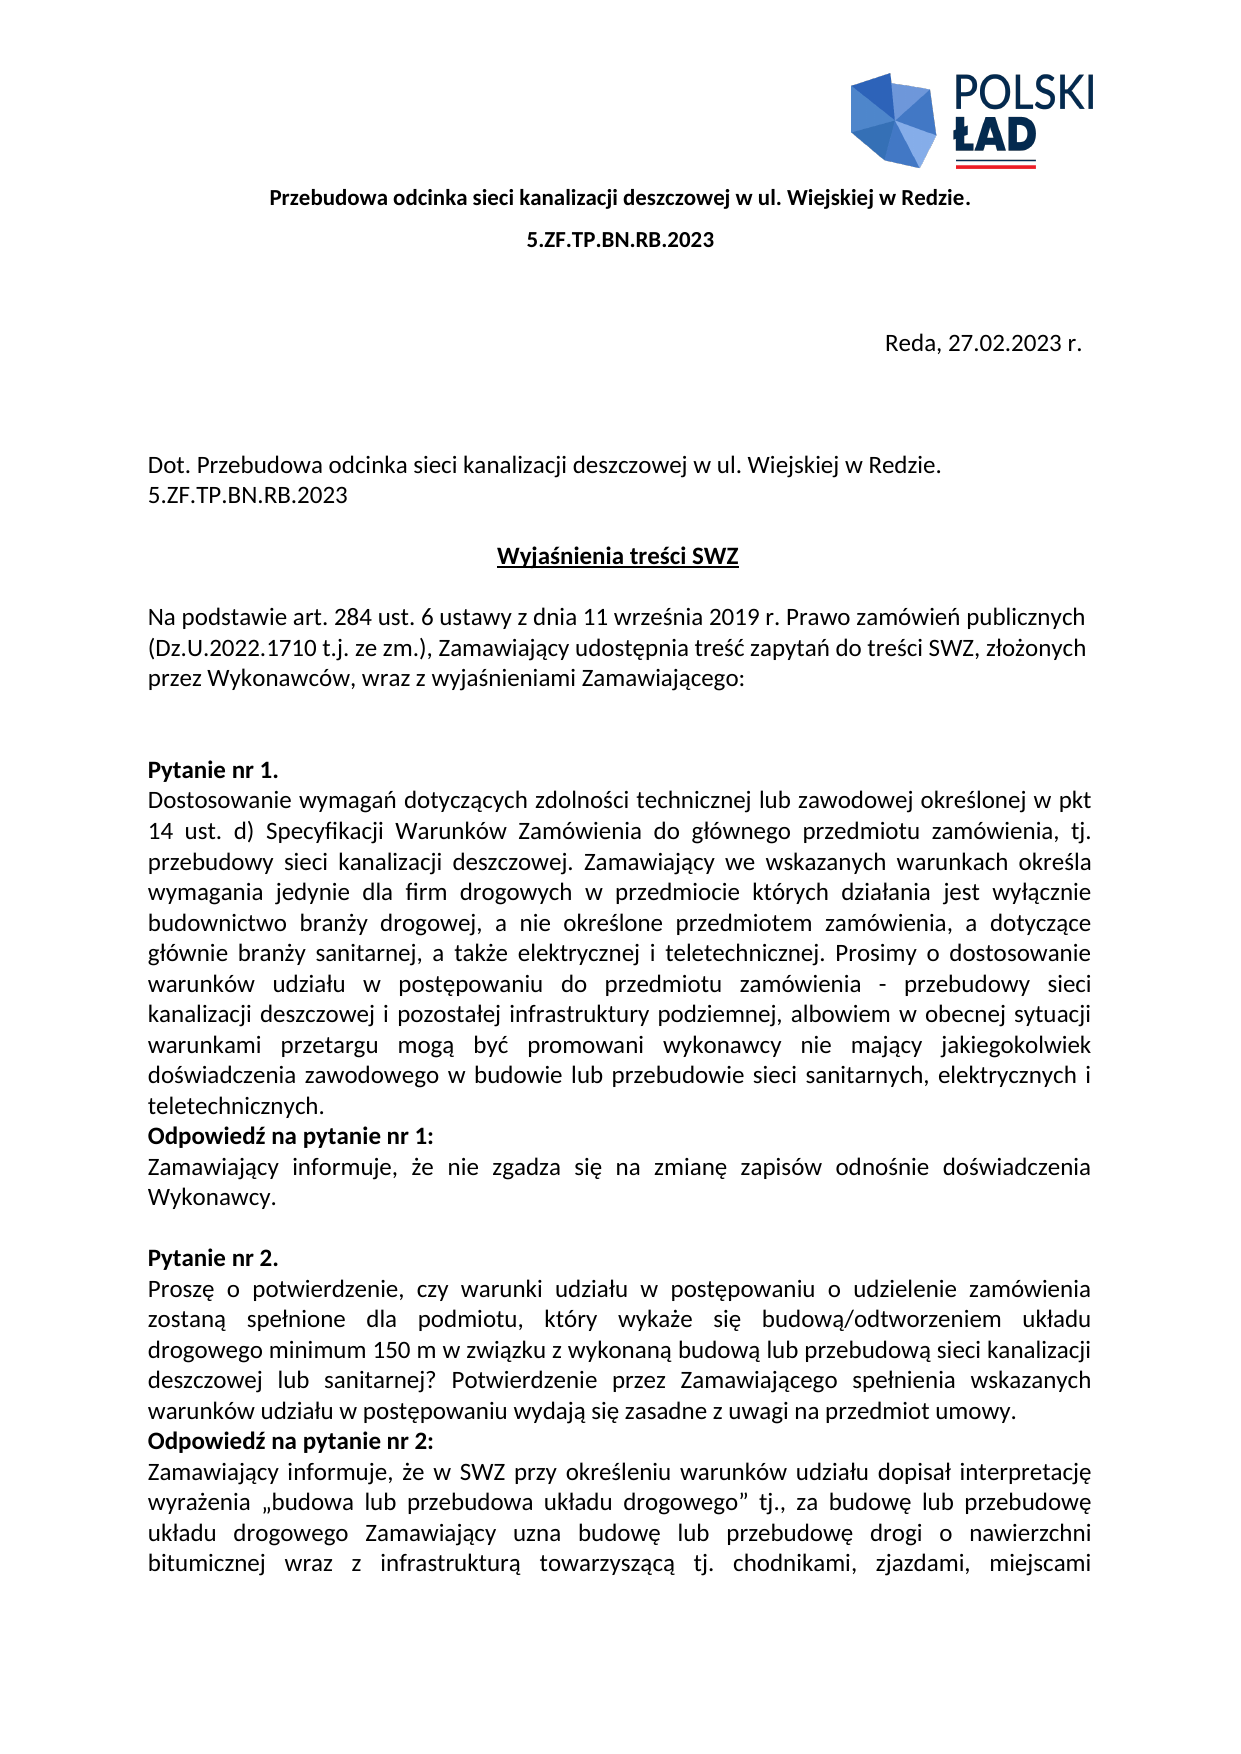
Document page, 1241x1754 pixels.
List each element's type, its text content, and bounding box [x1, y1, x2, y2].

text 5.ZF.TP.BN.RB.2023 [148, 479, 1088, 510]
text Dostosowanie wymagań dotyczących zdolności technicznej lub zawodowej określonej w pkt 14 ust. d) Specyfikacji Warunków Zamówienia do głównego przedmiotu zamówienia, tj. przebudowy sieci kanalizacji deszczowej. Zamawiający we wskazanych warunkach określa wymagania jedynie dla firm drogowych w przedmiocie których działania jest wyłącznie budownictwo branży drogowej, a nie określone przedmiotem zamówienia, a dotyczące głównie branży sanitarnej, a także elektrycznej i teletechnicznej. Prosimy o dostosowanie warunków udziału w postępowaniu do przedmiotu zamówienia - przebudowy sieci kanalizacji deszczowej i pozostałej infrastruktury podziemnej, albowiem w obecnej sytuacji warunkami przetargu mogą być promowani wykonawcy nie mający jakiegokolwiek doświadczenia zawodowego w budowie lub przebudowie sieci sanitarnych, elektrycznych i teletechnicznych. [148, 784, 1093, 1120]
text Na podstawie art. 284 ust. 6 ustawy z dnia 11 września 2019 r. Prawo zamówień publicznych (Dz.U.2022.1710 t.j. ze zm.), Zamawiający udostępnia treść zapytań do treści SWZ, złożonych przez Wykonawców, wraz z wyjaśnieniami Zamawiającego: [148, 601, 1088, 693]
text Wyjaśnienia treści SWZ [148, 540, 1088, 571]
text Pytanie nr 2. [148, 1242, 1093, 1273]
text Zamawiający informuje, że nie zgadza się na zmianę zapisów odnośnie doświadczenia Wykonawcy. [148, 1151, 1093, 1212]
text Odpowiedź na pytanie nr 1: [148, 1120, 1093, 1151]
text Odpowiedź na pytanie nr 2: [148, 1426, 1093, 1456]
text Dot. Przebudowa odcinka sieci kanalizacji deszczowej w ul. Wiejskiej w Redzie. [148, 449, 1088, 479]
text Pytanie nr 1. [148, 754, 1093, 784]
text Reda, 27.02.2023 r. [148, 327, 1088, 357]
picture [851, 73, 1093, 169]
text Proszę o potwierdzenie, czy warunki udziału w postępowaniu o udzielenie zamówienia zostaną spełnione dla podmiotu, który wykaże się budową/odtworzeniem układu drogowego minimum 150 m w związku z wykonaną budową lub przebudową sieci kanalizacji deszczowej lub sanitarnej? Potwierdzenie przez Zamawiającego spełnienia wskazanych warunków udziału w postępowaniu wydają się zasadne z uwagi na przedmiot umowy. [148, 1273, 1093, 1426]
